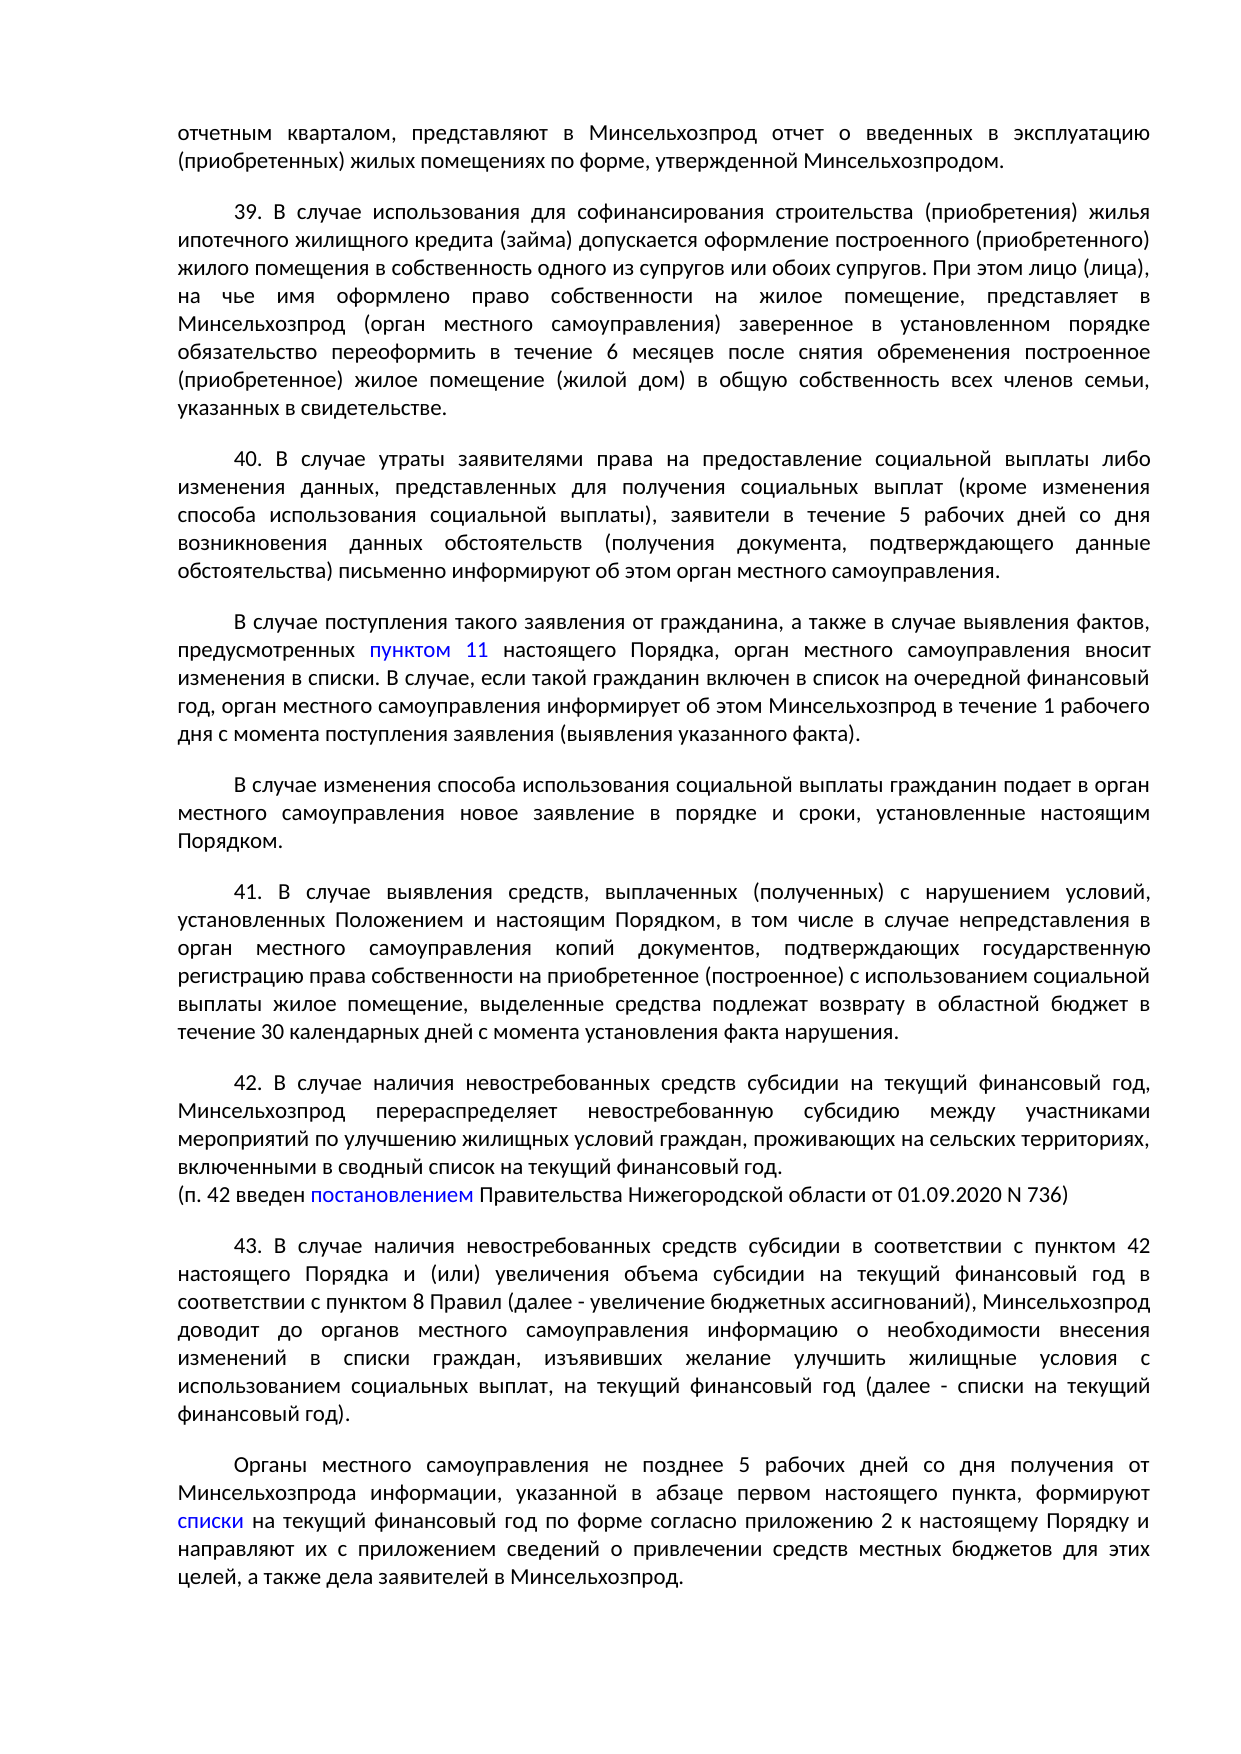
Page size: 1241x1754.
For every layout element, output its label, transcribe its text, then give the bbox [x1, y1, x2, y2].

text 43. В случае наличия невостребованных средств субсидии в соответствии с пунктом 42 настоящего Порядка и (или) увеличения объема субсидии на текущий финансовый год в соответствии с пунктом 8 Правил (далее - увеличение бюджетных ассигнований), Минсельхозпрод доводит до органов местного самоуправления информацию о необходимости внесения изменений в списки граждан, изъявивших желание улучшить жилищные условия с использованием социальных выплат, на текущий финансовый год (далее - списки на текущий финансовый год). [177, 1231, 1152, 1427]
text 39. В случае использования для софинансирования строительства (приобретения) жилья ипотечного жилищного кредита (займа) допускается оформление построенного (приобретенного) жилого помещения в собственность одного из супругов или обоих супругов. При этом лицо (лица), на чье имя оформлено право собственности на жилое помещение, представляет в Минсельхозпрод (орган местного самоуправления) заверенное в установленном порядке обязательство переоформить в течение 6 месяцев после снятия обременения построенное (приобретенное) жилое помещение (жилой дом) в общую собственность всех членов семьи, указанных в свидетельстве. [177, 197, 1152, 421]
text В случае поступления такого заявления от гражданина, а также в случае выявления фактов, предусмотренных пунктом 11 настоящего Порядка, орган местного самоуправления вносит изменения в списки. В случае, если такой гражданин включен в список на очередной финансовый год, орган местного самоуправления информирует об этом Минсельхозпрод в течение 1 рабочего дня с момента поступления заявления (выявления указанного факта). [177, 607, 1152, 747]
text Органы местного самоуправления не позднее 5 рабочих дней со дня получения от Минсельхозпрода информации, указанной в абзаце первом настоящего пункта, формируют списки на текущий финансовый год по форме согласно приложению 2 к настоящему Порядку и направляют их с приложением сведений о привлечении средств местных бюджетов для этих целей, а также дела заявителей в Минсельхозпрод. [177, 1450, 1152, 1590]
text 40. В случае утраты заявителями права на предоставление социальной выплаты либо изменения данных, представленных для получения социальных выплат (кроме изменения способа использования социальной выплаты), заявители в течение 5 рабочих дней со дня возникновения данных обстоятельств (получения документа, подтверждающего данные обстоятельства) письменно информируют об этом орган местного самоуправления. [177, 444, 1152, 584]
text (п. 42 введен постановлением Правительства Нижегородской области от 01.09.2020 N 736) [177, 1180, 1152, 1208]
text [177, 118, 1152, 174]
text В случае изменения способа использования социальной выплаты гражданин подает в орган местного самоуправления новое заявление в порядке и сроки, установленные настоящим Порядком. [177, 770, 1152, 854]
text 42. В случае наличия невостребованных средств субсидии на текущий финансовый год, Минсельхозпрод перераспределяет невостребованную субсидию между участниками мероприятий по улучшению жилищных условий граждан, проживающих на сельских территориях, включенными в сводный список на текущий финансовый год. [177, 1068, 1152, 1180]
text 41. В случае выявления средств, выплаченных (полученных) с нарушением условий, установленных Положением и настоящим Порядком, в том числе в случае непредставления в орган местного самоуправления копий документов, подтверждающих государственную регистрацию права собственности на приобретенное (построенное) с использованием социальной выплаты жилое помещение, выделенные средства подлежат возврату в областной бюджет в течение 30 календарных дней с момента установления факта нарушения. [177, 877, 1152, 1045]
